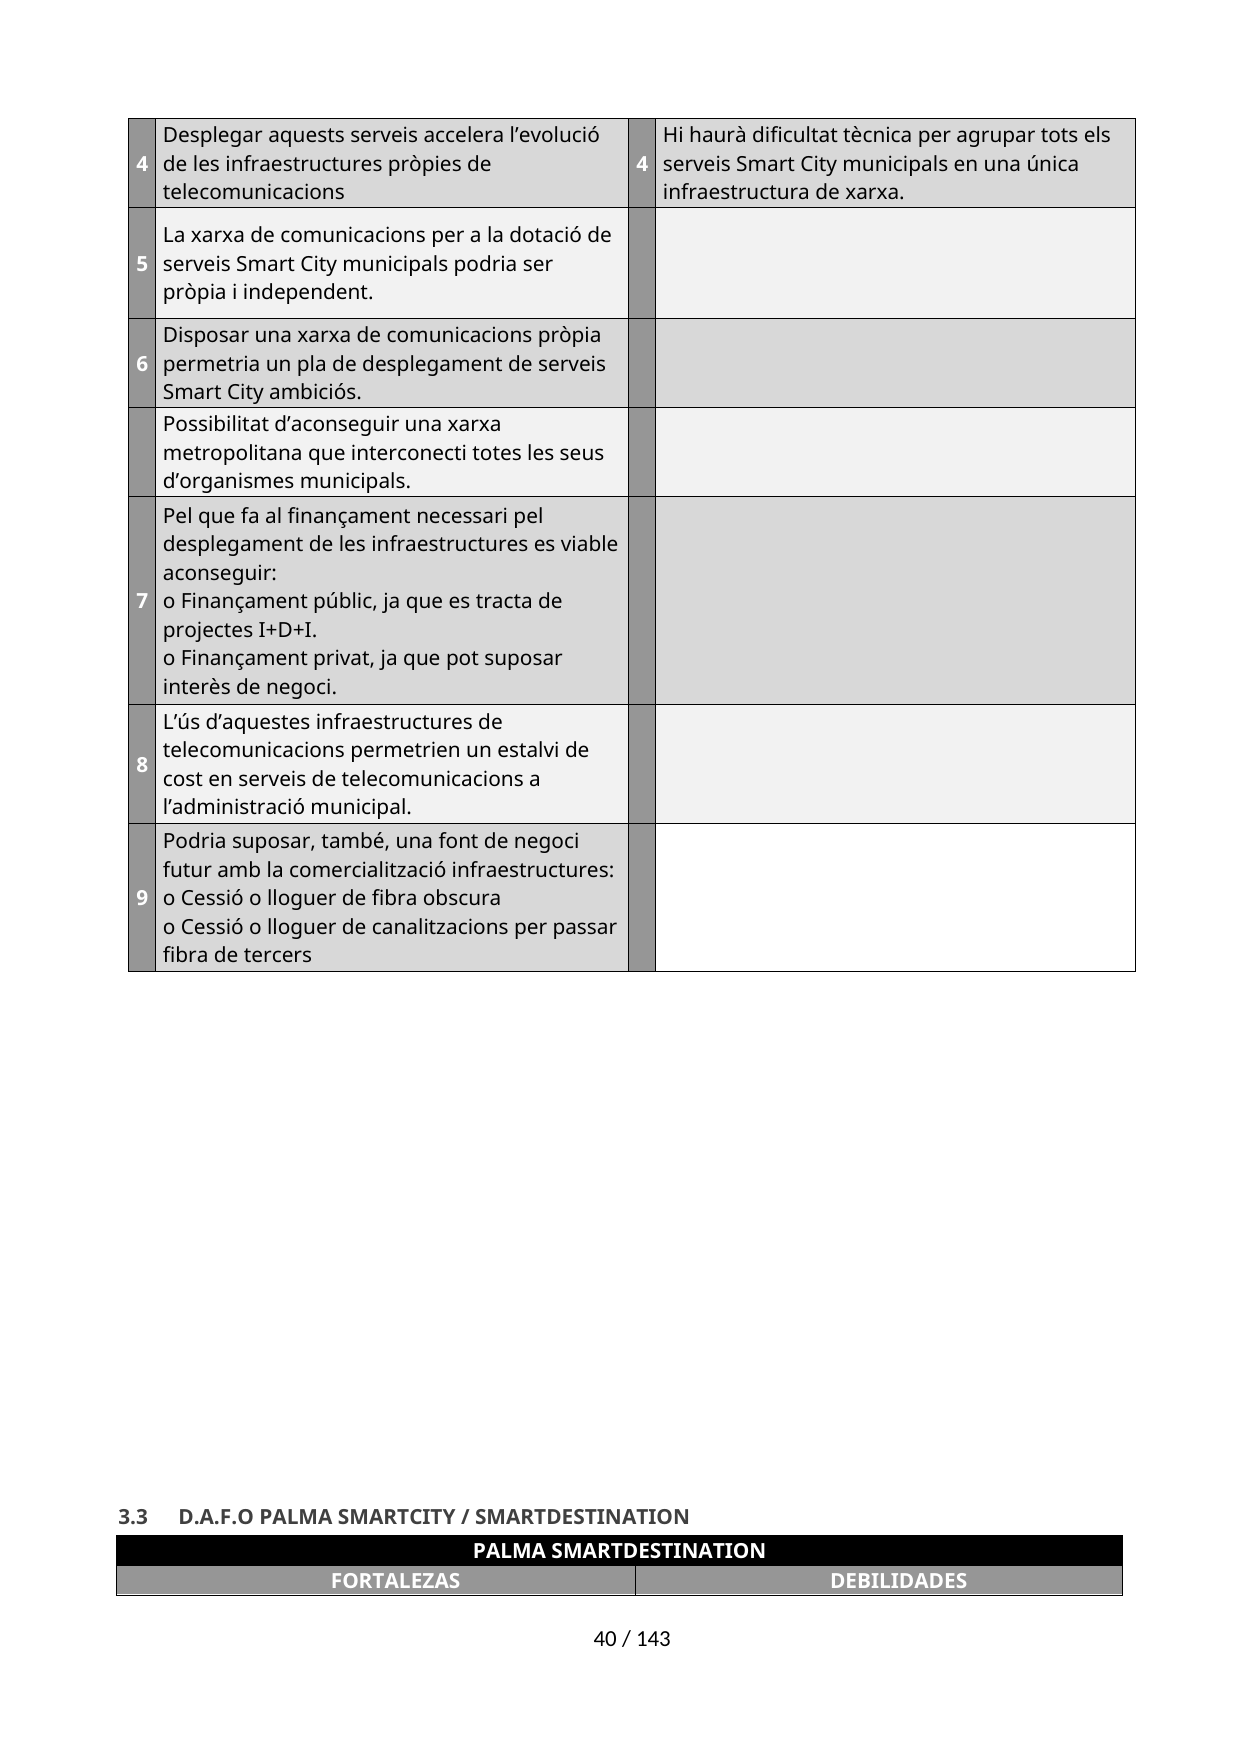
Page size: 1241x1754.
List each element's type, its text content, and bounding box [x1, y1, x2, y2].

table_cell L’ús d’aquestes infraestructures de telecomunicacions permetrien un estalvi de cost en serveis de telecomunicacions a l’administració municipal. [156, 705, 628, 823]
table_cell La xarxa de comunicacions per a la dotació de serveis Smart City municipals podria ser pròpia i independent. [156, 208, 628, 318]
table_cell [636, 1566, 674, 1594]
table_cell DEBILIDADES [674, 1566, 1122, 1594]
table_cell Hi haurà dificultat tècnica per agrupar tots els serveis Smart City municipals en una única infraestructura de xarxa. [656, 119, 1135, 207]
table_cell Desplegar aquests serveis accelera l’evolució de les infraestructures pròpies de telecomunicacions [156, 119, 628, 207]
table_cell Possibilitat d’aconseguir una xarxa metropolitana que interconecti totes les seus d’organismes municipals. [156, 408, 628, 496]
table_cell [629, 208, 655, 318]
table_cell 9 [129, 824, 155, 971]
table_cell 8 [129, 705, 155, 823]
table_cell [656, 319, 1135, 407]
table_cell [656, 408, 1135, 496]
table_cell [656, 705, 1135, 823]
table_cell 7 [129, 497, 155, 704]
table_cell [629, 319, 655, 407]
table_cell 4 [129, 119, 155, 207]
table_cell 4 [629, 119, 655, 207]
table_cell [656, 824, 1135, 971]
table_cell Pel que fa al finançament necessari pel desplegament de les infraestructures es viable aconseguir: o Finançament públic, ja que es tracta de projectes I+D+I. o Finançament privat, ja que pot suposar interès de negoci. [156, 497, 628, 704]
table_cell 5 [129, 208, 155, 318]
table_cell [656, 208, 1135, 318]
table_cell [629, 824, 655, 971]
table_cell [656, 497, 1135, 704]
table_cell [629, 497, 655, 704]
table_cell Disposar una xarxa de comunicacions pròpia permetria un pla de desplegament de serveis Smart City ambiciós. [156, 319, 628, 407]
table_header PALMA SMARTDESTINATION [116, 1535, 1123, 1565]
table_cell [117, 1566, 155, 1594]
subtitle D.A.F.O PALMA SMARTCITY / SMARTDESTINATION [118, 1502, 1146, 1531]
table_cell Podria suposar, també, una font de negoci futur amb la comercialització infraestructures: o Cessió o lloguer de fibra obscura o Cessió o lloguer de canalitzacions per passar fibra de tercers [156, 824, 628, 971]
table_cell [629, 408, 655, 496]
table_cell 6 [129, 319, 155, 407]
table_cell FORTALEZAS [155, 1566, 635, 1594]
table_cell [129, 408, 155, 496]
table_cell [629, 705, 655, 823]
